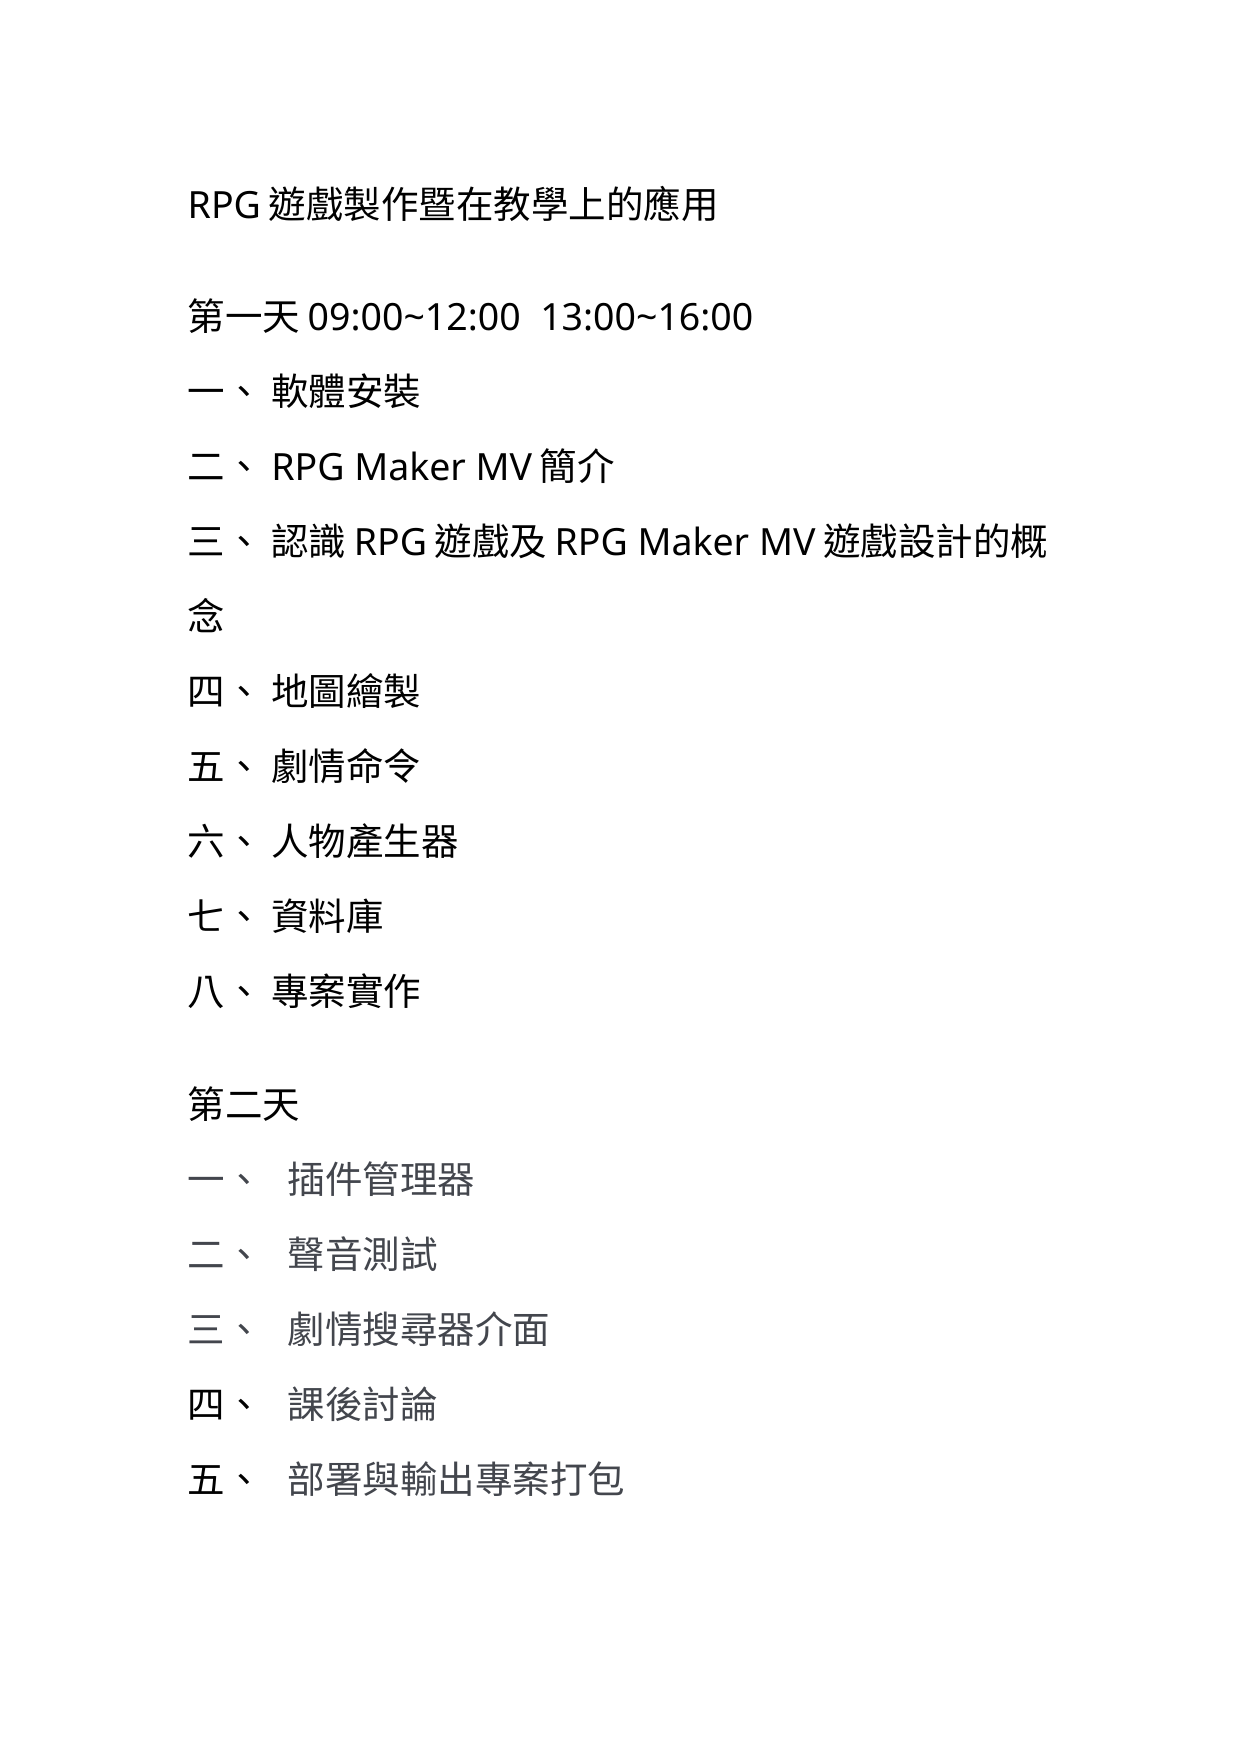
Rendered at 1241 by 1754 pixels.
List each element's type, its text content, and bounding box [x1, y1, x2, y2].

list 插件管理器 [187, 1139, 1053, 1214]
list 聲音測試 [187, 1214, 1053, 1289]
text 八、 專案實作 [187, 952, 1053, 1027]
text RPG遊戲製作暨在教學上的應用 [187, 164, 1053, 239]
text 三、 認識RPG遊戲及RPG Maker MV遊戲設計的概念 [187, 502, 1053, 652]
text 四、 地圖繪製 [187, 652, 1053, 727]
text 六、 人物產生器 [187, 802, 1053, 877]
text 第一天09:00~12:00 13:00~16:00 [187, 277, 1053, 352]
text 第二天 [187, 1064, 1053, 1139]
text 七、 資料庫 [187, 877, 1053, 952]
list 部署與輸出專案打包 [187, 1439, 1053, 1514]
list 劇情搜尋器介面 [187, 1289, 1053, 1364]
text 一、 軟體安裝 [187, 352, 1053, 427]
list 課後討論 [187, 1364, 1053, 1439]
text 五、 劇情命令 [187, 727, 1053, 802]
text 二、 RPG Maker MV簡介 [187, 427, 1053, 502]
